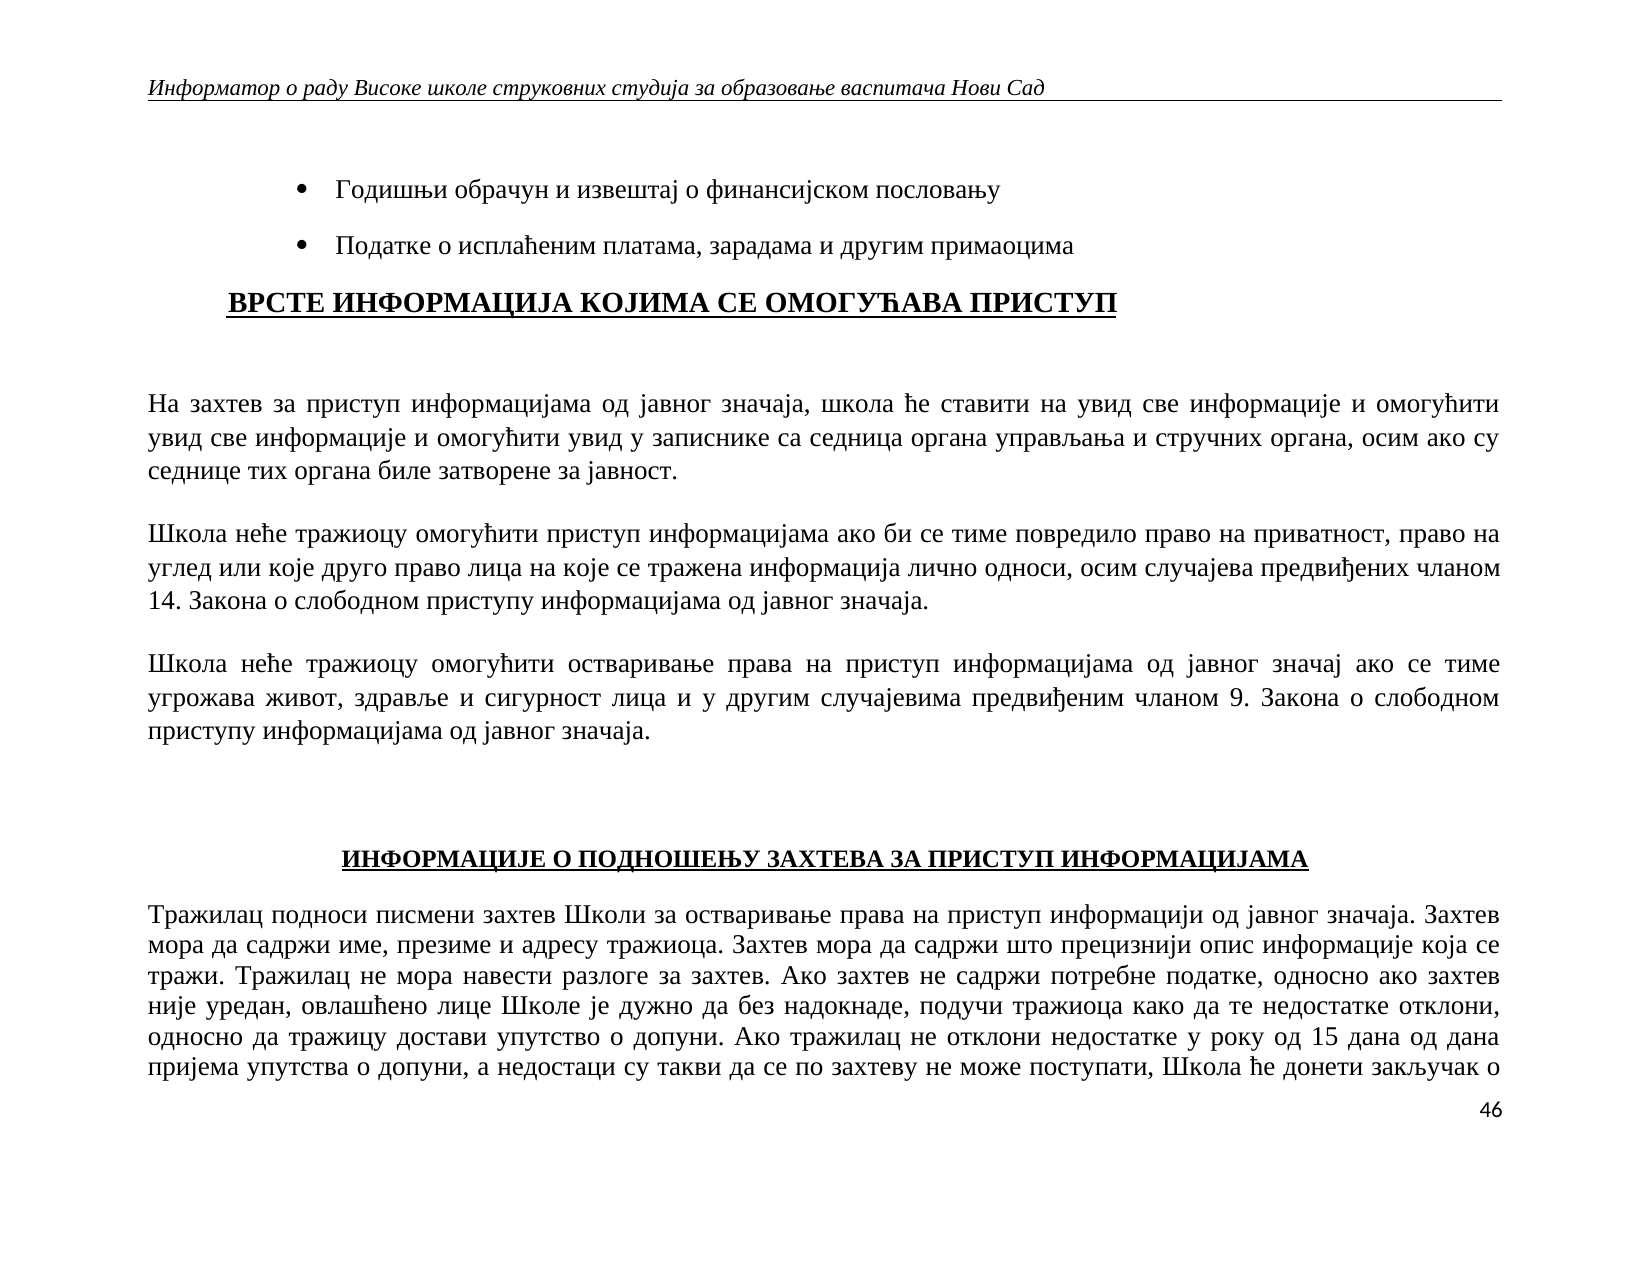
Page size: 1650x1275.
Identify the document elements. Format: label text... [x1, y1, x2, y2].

list Податке о исплаћеним платама, зарадама и другим примаоцима [297, 230, 1502, 261]
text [148, 899, 1502, 1081]
text ИНФОРМАЦИЈЕ О ПОДНОШЕЊУ ЗАХТЕВА ЗА ПРИСТУП ИНФОРМАЦИЈАМА [634, 851, 1213, 869]
text Школа неће тражиоцу омогућити остваривање права на приступ информацијама од јавног значај ако се тиме угрожава живот, здравље и сигурност лица и у другим случајевима предвиђеним чланом 9. Закона о слободном приступу информацијама од јавног значаја. [148, 647, 1502, 745]
text ВРСТЕ ИНФОРМАЦИЈА КОЈИМА СЕ ОМОГУЋАВА ПРИСТУП [148, 285, 1502, 318]
list Годишњи обрачун и извештај о финансијском пословању [297, 173, 1502, 204]
text ИНФОРМАЦИЈЕ О ПОДНОШЕЊУ ЗАХТЕВА ЗА ПРИСТУП ИНФОРМАЦИЈАМА [148, 851, 495, 872]
text На захтев за приступ информацијама од јавног значаја, школа ће ставити на увид све информације и омогућити увид све информације и омогућити увид у записнике са седница органа управљања и стручних органа, осим ако су седнице тих органа биле затворене за јавност. [148, 387, 1502, 485]
text ИНФОРМАЦИЈЕ О ПОДНОШЕЊУ ЗАХТЕВА ЗА ПРИСТУП ИНФОРМАЦИЈАМА [1216, 851, 1502, 872]
text Школа неће тражиоцу омогућити приступ информацијама ако би се тиме повредило право на приватност, право на углед или које друго право лица на које се тражена информација лично односи, осим случајева предвиђених чланом 14. Закона о слободном приступу информацијама од јавног значаја. [148, 518, 1502, 615]
